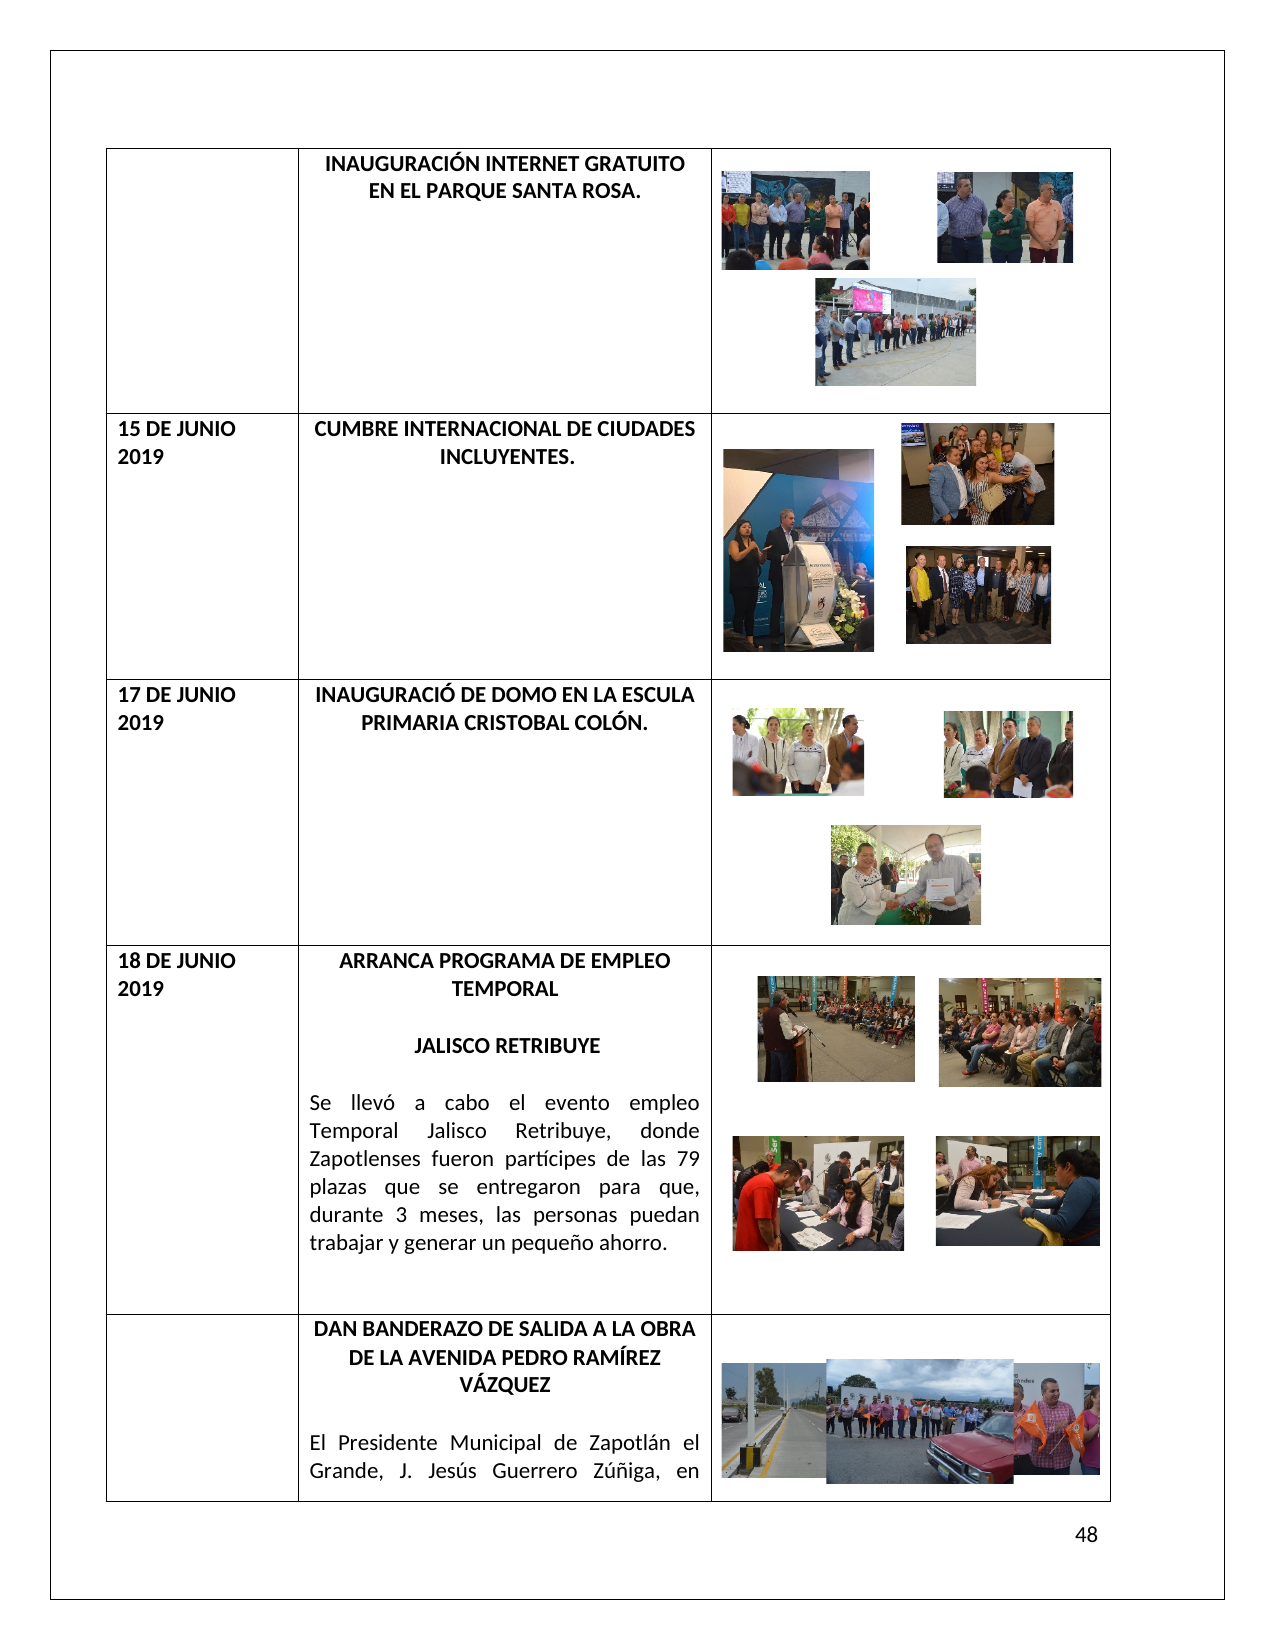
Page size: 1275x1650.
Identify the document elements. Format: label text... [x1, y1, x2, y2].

table_cell [712, 149, 1110, 413]
picture [831, 825, 982, 925]
table_cell [712, 1315, 1110, 1501]
table_cell INAUGURACIÓ DE DOMO EN LA ESCULA PRIMARIA CRISTOBAL COLÓN. [299, 680, 711, 945]
picture [721, 1359, 1100, 1484]
table_cell 17 DE JUNIO 2019 [107, 680, 298, 945]
picture [723, 449, 875, 652]
table_cell [107, 1315, 298, 1501]
picture [732, 1136, 905, 1251]
table_cell [712, 946, 1110, 1313]
table_cell 18 DE JUNIO 2019 [107, 946, 298, 1313]
picture [938, 978, 1102, 1087]
table_cell [107, 149, 298, 413]
table_cell [712, 414, 1110, 679]
picture [732, 708, 865, 796]
picture [901, 423, 1055, 525]
picture [757, 976, 915, 1082]
table_cell [712, 680, 1110, 945]
picture [721, 171, 870, 270]
picture [935, 1136, 1100, 1246]
picture [906, 546, 1052, 644]
picture [943, 711, 1074, 798]
table_cell 15 DE JUNIO 2019 [107, 414, 298, 679]
table_cell INAUGURACIÓN INTERNET GRATUITO EN EL PARQUE SANTA ROSA. [299, 149, 711, 413]
table_cell CUMBRE INTERNACIONAL DE CIUDADES INCLUYENTES. [299, 414, 711, 679]
table_cell ARRANCA PROGRAMA DE EMPLEO TEMPORAL JALISCO RETRIBUYE Se llevó a cabo el evento empleo Temporal Jalisco Retribuye, donde Zapotlenses fueron partícipes de las 79 plazas que se entregaron para que, durante 3 meses, las personas puedan trabajar y generar un pequeño ahorro. [299, 946, 711, 1313]
picture [937, 172, 1074, 263]
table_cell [299, 1315, 711, 1501]
picture [815, 278, 977, 386]
